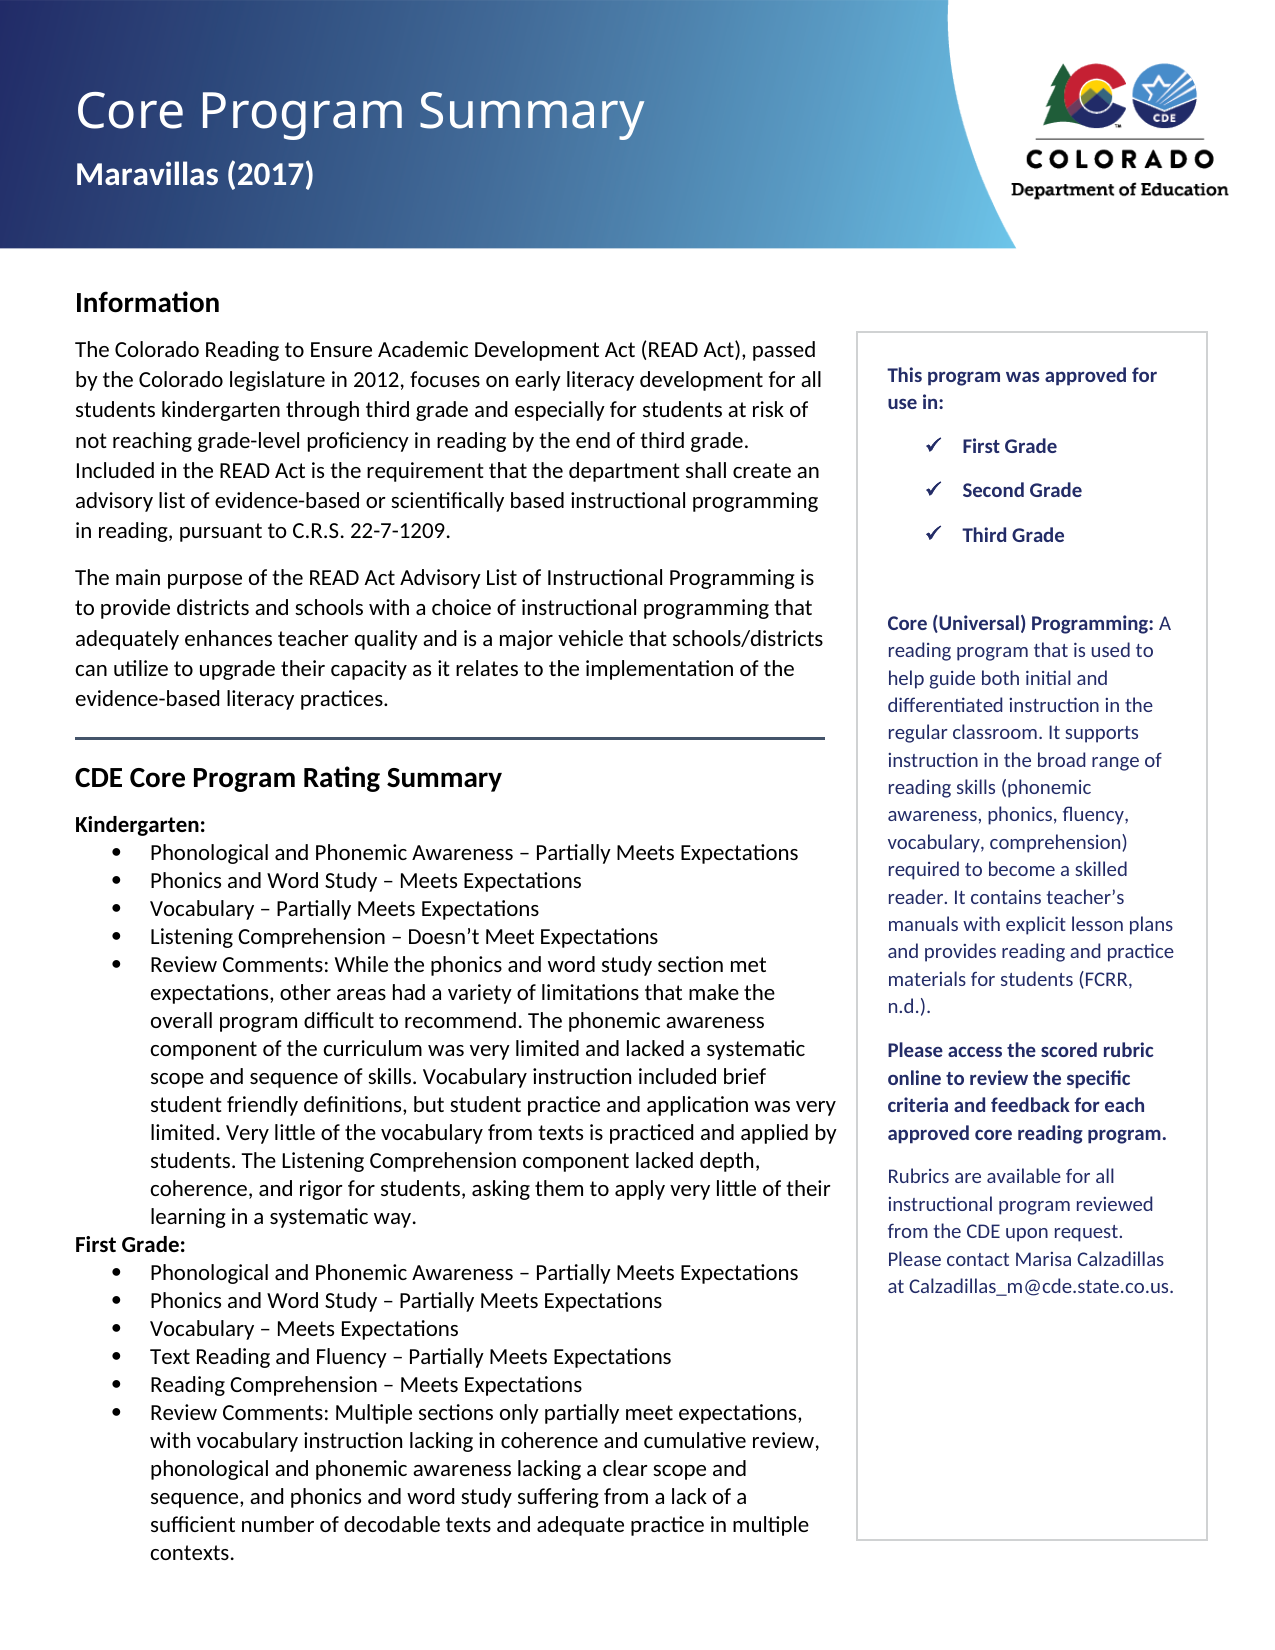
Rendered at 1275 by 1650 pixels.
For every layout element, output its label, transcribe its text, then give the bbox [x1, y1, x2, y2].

list Phonological and Phonemic Awareness – Partially Meets Expectations [112, 838, 856, 866]
list Text Reading and Fluency – Partially Meets Expectations [112, 1342, 856, 1370]
text The main purpose of the READ Act Advisory List of Instructional Programming is to provide districts and schools with a choice of instructional programming that adequately enhances teacher quality and is a major vehicle that schools/districts can utilize to upgrade their capacity as it relates to the implementation of the evidence-based literacy practices. [75, 563, 825, 737]
subtitle Information [75, 284, 825, 320]
subtitle CDE Core Program Rating Summary [75, 759, 825, 795]
text First Grade: [75, 1230, 856, 1258]
subtitle Core Program Summary [75, 75, 1050, 143]
picture [0, 0, 1275, 265]
text Kindergarten: [75, 810, 856, 838]
list Vocabulary – Partially Meets Expectations [112, 894, 856, 922]
list Review Comments: While the phonics and word study section met expectations, other areas had a variety of limitations that make the overall program difficult to recommend. The phonemic awareness component of the curriculum was very limited and lacked a systematic scope and sequence of skills. Vocabulary instruction included brief student friendly definitions, but student practice and application was very limited. Very little of the vocabulary from texts is practiced and applied by students. The Listening Comprehension component lacked depth, coherence, and rigor for students, asking them to apply very little of their learning in a systematic way. [112, 950, 856, 1230]
list Phonological and Phonemic Awareness – Partially Meets Expectations [112, 1258, 856, 1286]
list Review Comments: Multiple sections only partially meet expectations, with vocabulary instruction lacking in coherence and cumulative review, phonological and phonemic awareness lacking a clear scope and sequence, and phonics and word study suffering from a lack of a sufficient number of decodable texts and adequate practice in multiple contexts. [112, 1398, 1200, 1567]
text The Colorado Reading to Ensure Academic Development Act (READ Act), passed by the Colorado legislature in 2012, focuses on early literacy development for all students kindergarten through third grade and especially for students at risk of not reaching grade-level proficiency in reading by the end of third grade. Included in the READ Act is the requirement that the department shall create an advisory list of evidence-based or scientifically based instructional programming in reading, pursuant to C.R.S. 22-7-1209. [75, 335, 825, 544]
list Phonics and Word Study – Partially Meets Expectations [112, 1286, 856, 1314]
list Listening Comprehension – Doesn’t Meet Expectations [112, 922, 856, 950]
list Phonics and Word Study – Meets Expectations [112, 866, 856, 894]
list Vocabulary – Meets Expectations [112, 1314, 856, 1342]
subtitle Maravillas (2017) [75, 153, 825, 193]
list Reading Comprehension – Meets Expectations [112, 1370, 856, 1398]
